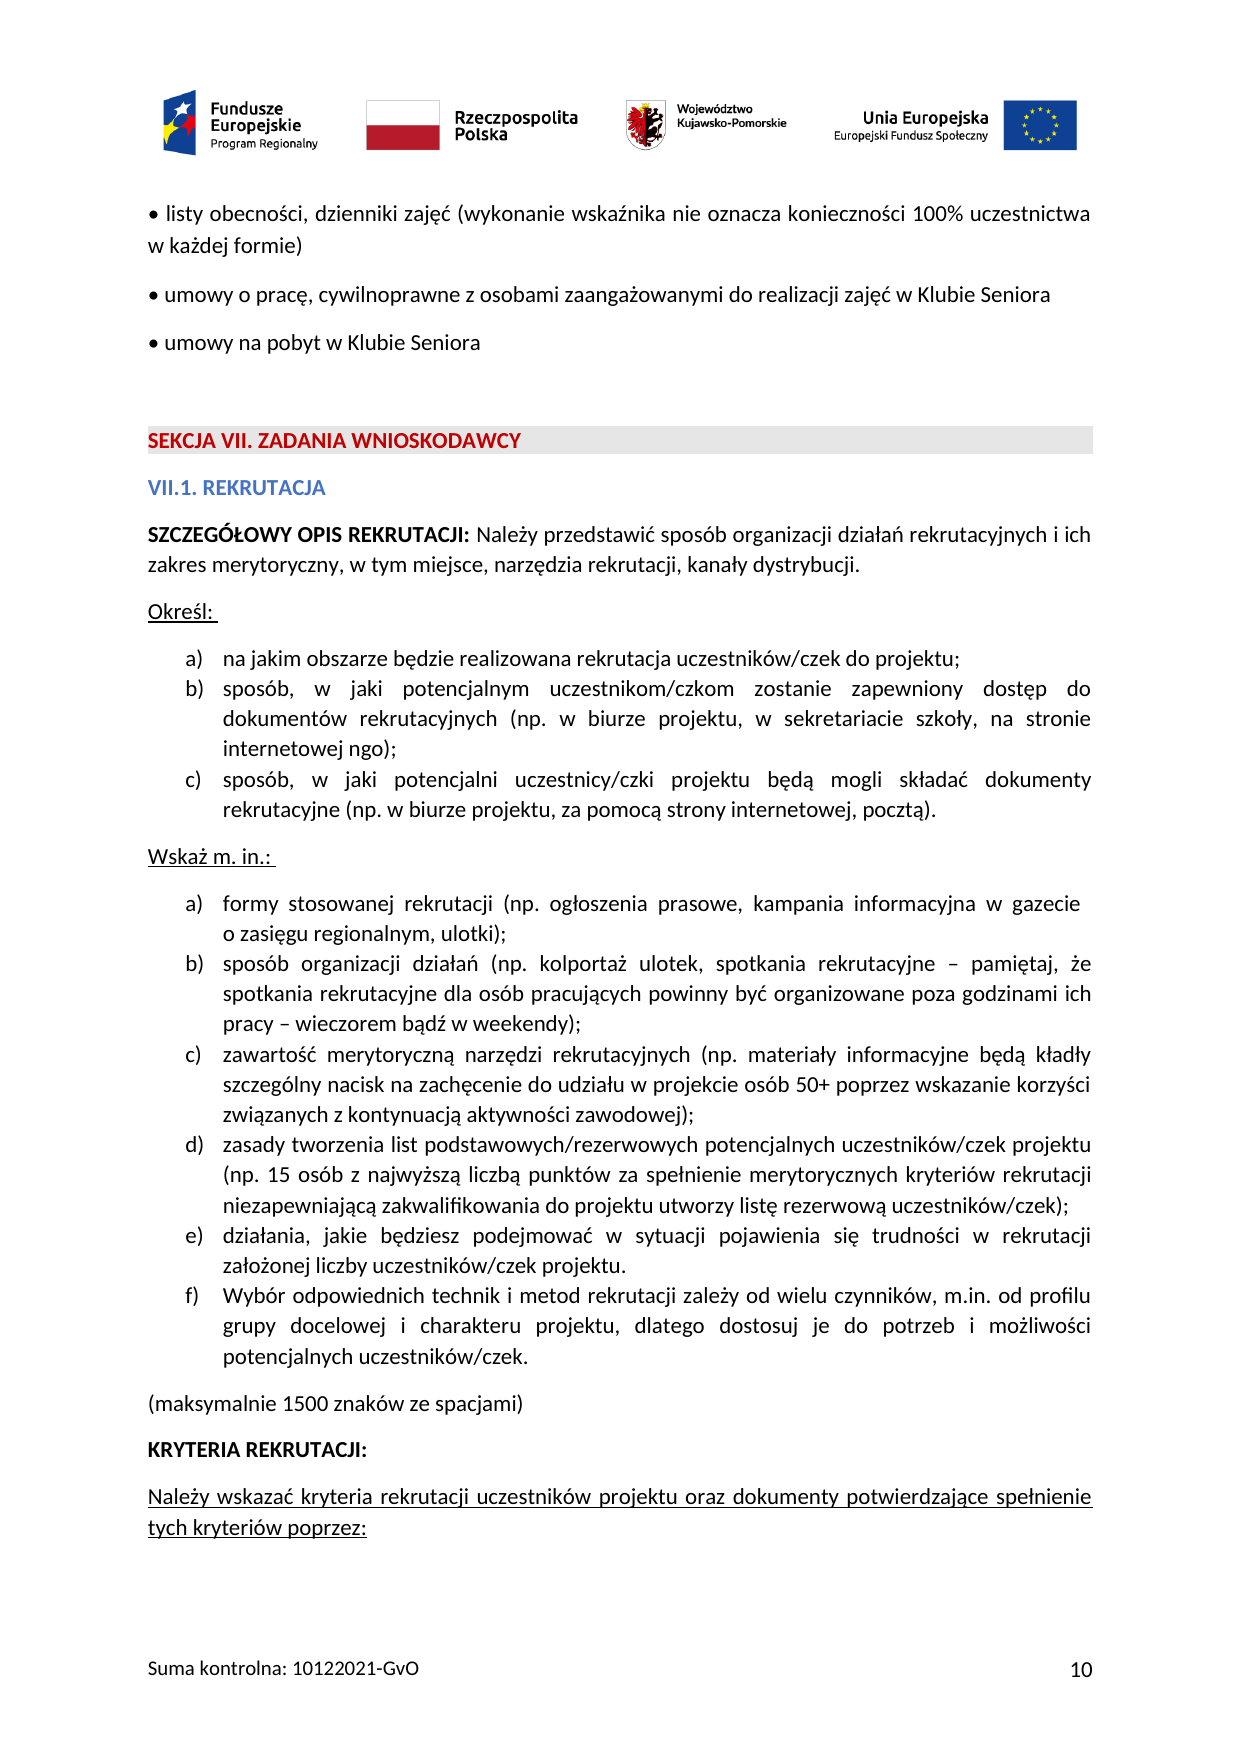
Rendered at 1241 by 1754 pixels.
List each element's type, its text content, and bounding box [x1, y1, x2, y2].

text • umowy na pobyt w Klubie Seniora [148, 328, 1093, 357]
list Wybór odpowiednich technik i metod rekrutacji zależy od wielu czynników, m.in. od profilu grupy docelowej i charakteru projektu, dlatego dostosuj je do potrzeb i możliwości potencjalnych uczestników/czek. [185, 1281, 1093, 1370]
text Wskaż m. in.: [148, 842, 1093, 870]
text • umowy o pracę, cywilnoprawne z osobami zaangażowanymi do realizacji zajęć w Klubie Seniora [148, 280, 1093, 308]
list sposób, w jaki potencjalni uczestnicy/czki projektu będą mogli składać dokumenty rekrutacyjne (np. w biurze projektu, za pomocą strony internetowej, pocztą). [185, 765, 1093, 823]
text SZCZEGÓŁOWY OPIS REKRUTACJI: Należy przedstawić sposób organizacji działań rekrutacyjnych i ich zakres merytoryczny, w tym miejsce, narzędzia rekrutacji, kanały dystrybucji. [148, 520, 1093, 578]
list sposób organizacji działań (np. kolportaż ulotek, spotkania rekrutacyjne – pamiętaj, że spotkania rekrutacyjne dla osób pracujących powinny być organizowane poza godzinami ich pracy – wieczorem bądź w weekendy); [185, 949, 1093, 1038]
picture [147, 73, 1093, 171]
text SEKCJA VII. ZADANIA WNIOSKODAWCY [148, 426, 1093, 454]
list działania, jakie będziesz podejmować w sytuacji pojawienia się trudności w rekrutacji założonej liczby uczestników/czek projektu. [185, 1221, 1093, 1279]
list zawartość merytoryczną narzędzi rekrutacyjnych (np. materiały informacyjne będą kładły szczególny nacisk na zachęcenie do udziału w projekcie osób 50+ poprzez wskazanie korzyści związanych z kontynuacją aktywności zawodowej); [185, 1040, 1093, 1128]
text (maksymalnie 1500 znaków ze spacjami) [148, 1389, 1093, 1417]
text • listy obecności, dzienniki zajęć (wykonanie wskaźnika nie oznacza konieczności 100% uczestnictwa w każdej formie) [148, 199, 1093, 259]
text VII.1. REKRUTACJA [148, 473, 1093, 501]
text Należy wskazać kryteria rekrutacji uczestników projektu oraz dokumenty potwierdzające spełnienie tych kryteriów poprzez: [148, 1508, 1093, 1541]
list sposób, w jaki potencjalnym uczestnikom/czkom zostanie zapewniony dostęp do dokumentów rekrutacyjnych (np. w biurze projektu, w sekretariacie szkoły, na stronie internetowej ngo); [185, 674, 1093, 763]
list zasady tworzenia list podstawowych/rezerwowych potencjalnych uczestników/czek projektu (np. 15 osób z najwyższą liczbą punktów za spełnienie merytorycznych kryteriów rekrutacji niezapewniającą zakwalifikowania do projektu utworzy listę rezerwową uczestników/czek); [185, 1130, 1093, 1219]
text Określ: [148, 597, 1093, 625]
list na jakim obszarze będzie realizowana rekrutacja uczestników/czek do projektu; [185, 644, 1093, 672]
list formy stosowanej rekrutacji (np. ogłoszenia prasowe, kampania informacyjna w gazecie o zasięgu regionalnym, ulotki); [185, 889, 1093, 947]
text KRYTERIA REKRUTACJI: [148, 1436, 1093, 1464]
text Należy wskazać kryteria rekrutacji uczestników projektu oraz dokumenty potwierdzające spełnienie tych kryteriów poprzez: [148, 1482, 1093, 1507]
